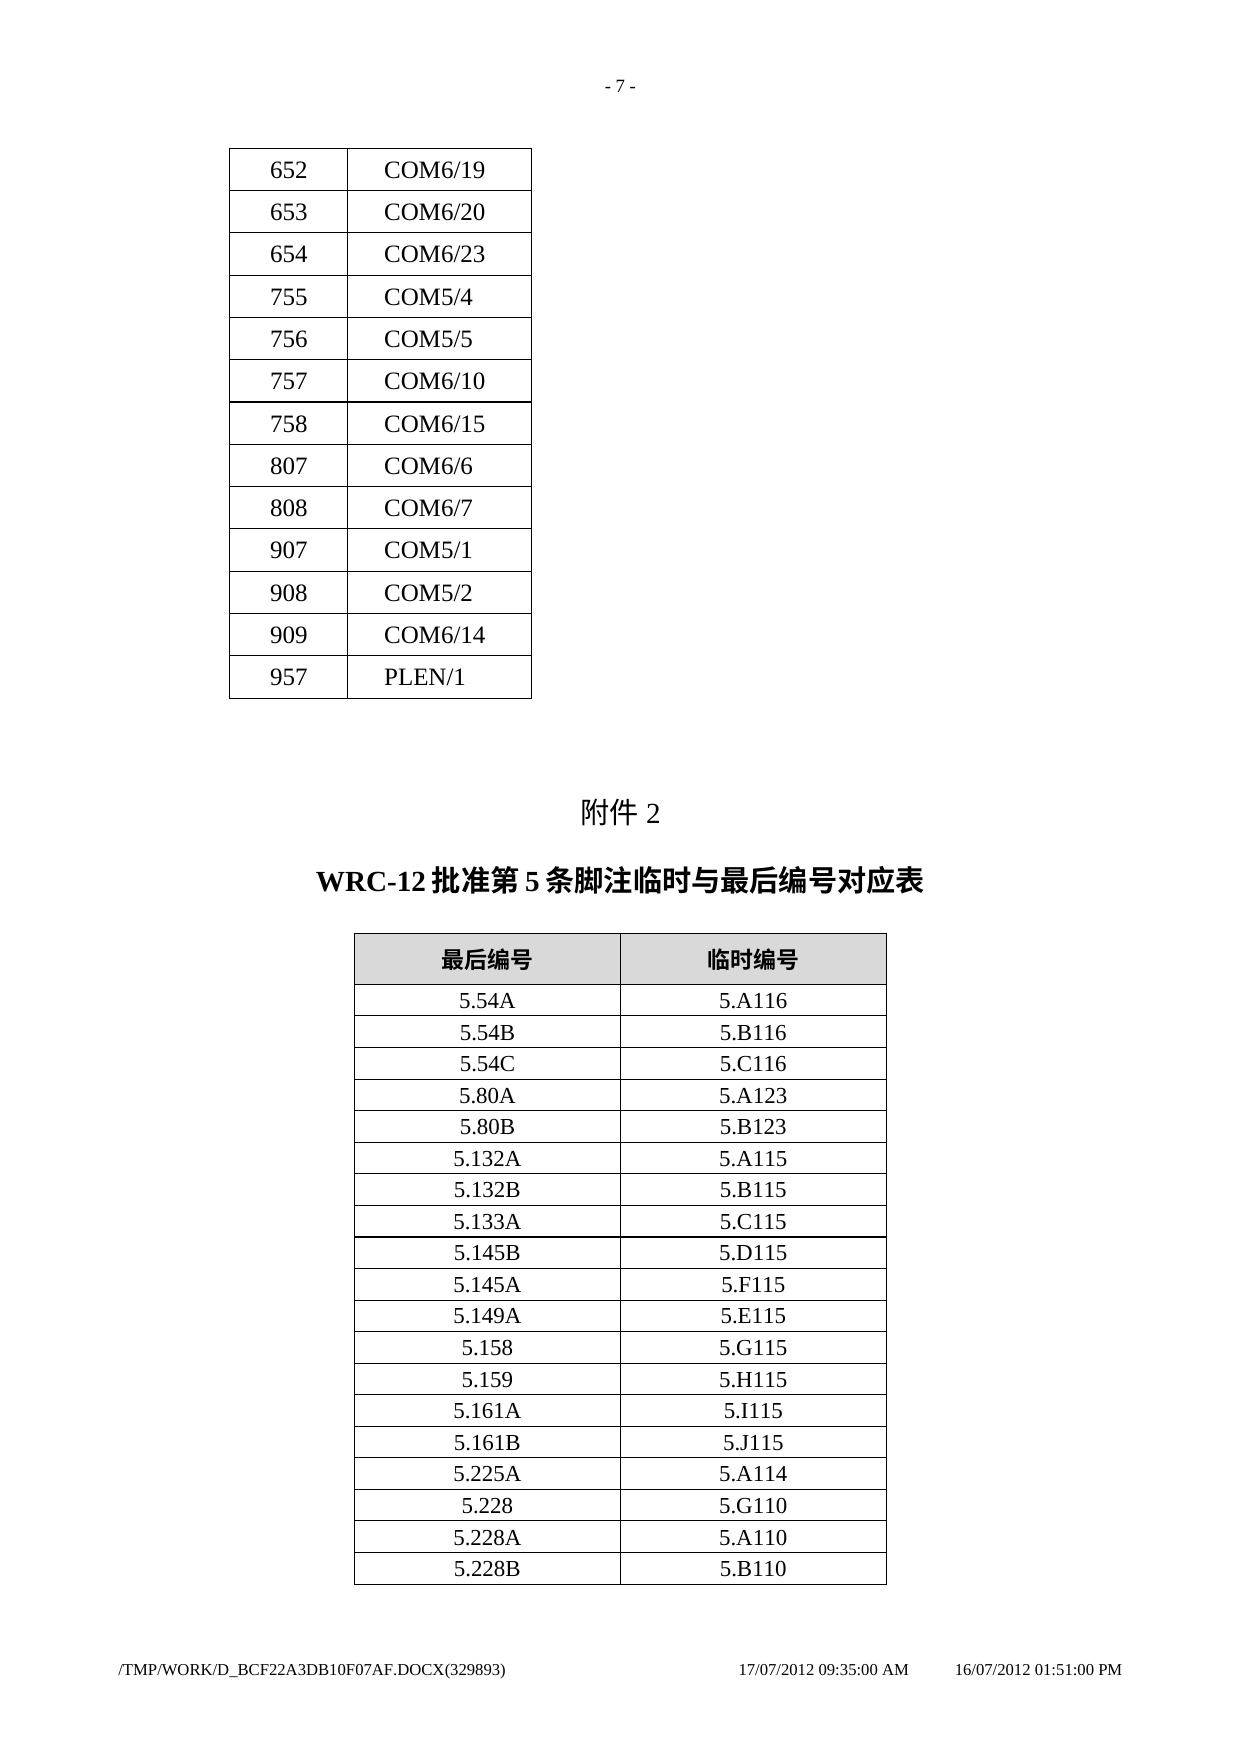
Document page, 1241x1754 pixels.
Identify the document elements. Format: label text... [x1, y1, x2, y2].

table_cell 5.G110 [621, 1490, 886, 1520]
table_cell 5.F115 [621, 1269, 886, 1299]
table_cell 5.54C [355, 1048, 620, 1078]
table_cell 654 [230, 233, 347, 274]
title WRC-12批准第5条脚注临时与最后编号对应表 [118, 857, 1122, 933]
table_cell 5.161A [355, 1395, 620, 1426]
table_cell 808 [230, 487, 347, 528]
table_cell PLEN/1 [348, 656, 531, 697]
table_cell 5.D115 [621, 1238, 886, 1268]
table_cell 5.C115 [621, 1206, 886, 1236]
table_cell 5.J115 [621, 1427, 886, 1457]
table_cell 807 [230, 445, 347, 486]
table_cell 5.225A [355, 1458, 620, 1489]
table_cell 5.80A [355, 1080, 620, 1110]
table_cell COM6/15 [348, 403, 531, 444]
table_cell 5.159 [355, 1364, 620, 1394]
table_cell 907 [230, 529, 347, 571]
table_cell 5.A114 [621, 1458, 886, 1489]
table_cell 5.A110 [621, 1521, 886, 1552]
table_cell 957 [230, 656, 347, 697]
table_cell 5.B115 [621, 1174, 886, 1205]
table_cell COM5/2 [348, 572, 531, 613]
table_cell COM6/14 [348, 614, 531, 655]
table_cell 755 [230, 276, 347, 317]
table_cell 5.228B [355, 1553, 620, 1583]
table_cell 5.I115 [621, 1395, 886, 1426]
table_cell 5.161B [355, 1427, 620, 1457]
table_header 临时编号 [621, 934, 886, 984]
table_cell 652 [230, 149, 347, 190]
table_cell COM6/19 [348, 149, 531, 190]
table_cell 909 [230, 614, 347, 655]
table_cell 5.A123 [621, 1080, 886, 1110]
table_cell COM6/23 [348, 233, 531, 274]
table_cell 5.132A [355, 1143, 620, 1173]
table_cell 5.G115 [621, 1332, 886, 1363]
table_cell 5.C116 [621, 1048, 886, 1078]
table_cell 5.A116 [621, 985, 886, 1015]
table_cell COM5/5 [348, 318, 531, 359]
table_cell 5.228 [355, 1490, 620, 1520]
table_cell 908 [230, 572, 347, 613]
table_cell 5.B123 [621, 1111, 886, 1142]
table_cell 5.E115 [621, 1301, 886, 1331]
table_cell 5.54B [355, 1016, 620, 1047]
table_cell 5.54A [355, 985, 620, 1015]
table_cell 5.228A [355, 1521, 620, 1552]
table_cell COM6/7 [348, 487, 531, 528]
table_cell COM5/4 [348, 276, 531, 317]
table_cell 5.133A [355, 1206, 620, 1236]
table_cell 5.145B [355, 1238, 620, 1268]
table_cell 756 [230, 318, 347, 359]
table_cell 653 [230, 191, 347, 232]
table_cell 757 [230, 360, 347, 401]
table_cell COM6/10 [348, 360, 531, 401]
table_header 最后编号 [355, 934, 620, 984]
table_cell 5.B116 [621, 1016, 886, 1047]
table_cell 5.158 [355, 1332, 620, 1363]
table_cell 5.132B [355, 1174, 620, 1205]
table_cell 5.B110 [621, 1553, 886, 1583]
table_cell 758 [230, 403, 347, 444]
table_cell COM5/1 [348, 529, 531, 571]
table_cell 5.149A [355, 1301, 620, 1331]
title 附件 2 [118, 790, 1122, 832]
table_cell COM6/20 [348, 191, 531, 232]
table_cell 5.80B [355, 1111, 620, 1142]
table_cell 5.H115 [621, 1364, 886, 1394]
table_cell 5.A115 [621, 1143, 886, 1173]
table_cell COM6/6 [348, 445, 531, 486]
table_cell 5.145A [355, 1269, 620, 1299]
